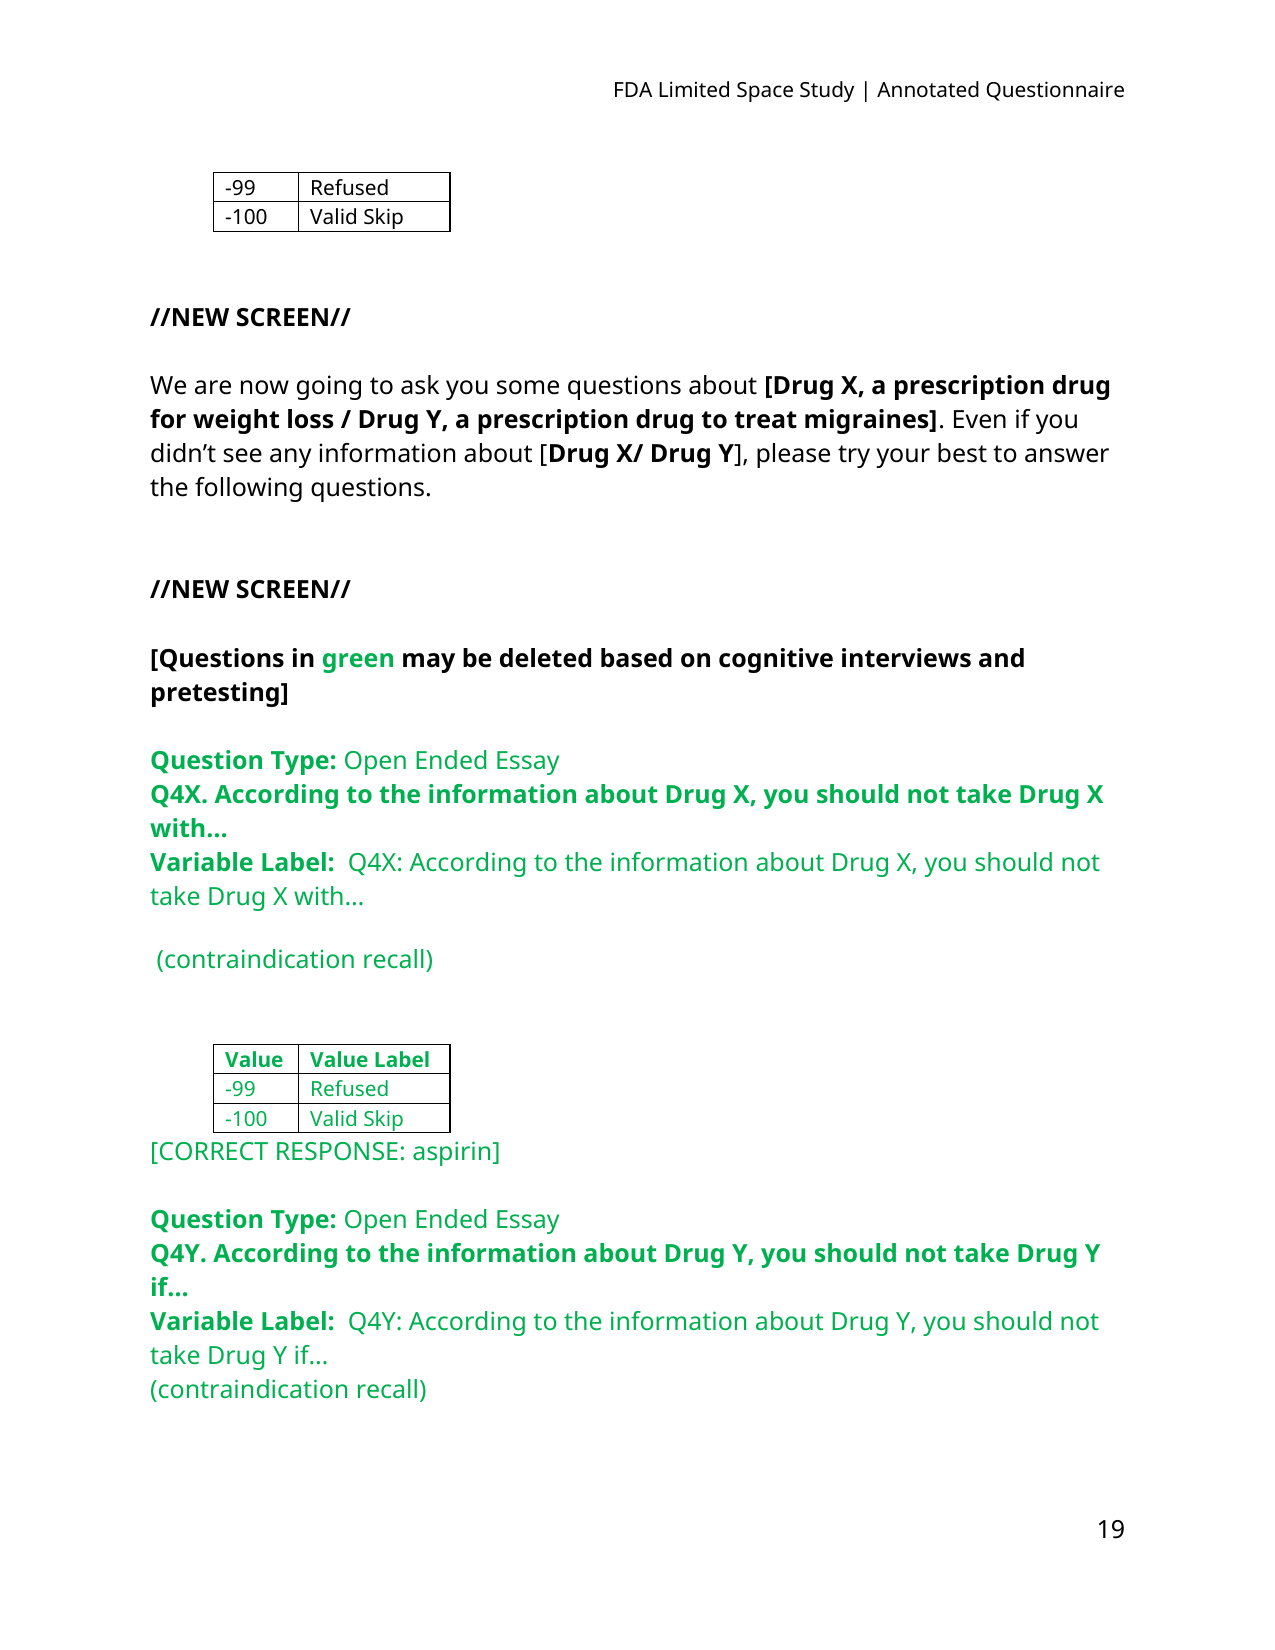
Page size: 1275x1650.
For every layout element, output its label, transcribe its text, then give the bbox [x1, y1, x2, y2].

table_header Value Label [299, 1045, 449, 1073]
text Variable Label: Q4X: According to the information about Drug X, you should not take Drug X with… [150, 845, 1125, 913]
table_cell -99 [214, 173, 298, 201]
text //NEW SCREEN// [150, 300, 1125, 334]
text Q4Y. According to the information about Drug Y, you should not take Drug Y if… [150, 1235, 1125, 1303]
text (contraindication recall) [150, 942, 1125, 976]
text We are now going to ask you some questions about [Drug X, a prescription drug for weight loss / Drug Y, a prescription drug to treat migraines]. Even if you didn’t see any information about [Drug X/ Drug Y], please try your best to answer the following questions. [150, 368, 1125, 504]
text (contraindication recall) [150, 1372, 1125, 1406]
table_cell -100 [214, 202, 298, 231]
table_header Value [214, 1045, 298, 1073]
text Variable Label: Q4Y: According to the information about Drug Y, you should not take Drug Y if… [150, 1303, 1125, 1372]
text //NEW SCREEN// [150, 572, 1125, 606]
text Question Type: Open Ended Essay [150, 742, 1125, 777]
table_cell -100 [214, 1104, 298, 1132]
table_cell Refused [299, 173, 449, 201]
table_cell Valid Skip [299, 1104, 449, 1132]
table_cell Valid Skip [299, 202, 449, 231]
text [Questions in green may be deleted based on cognitive interviews and pretesting] [150, 640, 1125, 708]
table_cell Refused [299, 1074, 449, 1103]
text Q4X. According to the information about Drug X, you should not take Drug X with… [150, 777, 1125, 845]
table_cell -99 [214, 1074, 298, 1103]
text Question Type: Open Ended Essay [150, 1201, 1125, 1235]
text [CORRECT RESPONSE: aspirin] [150, 1133, 1125, 1167]
